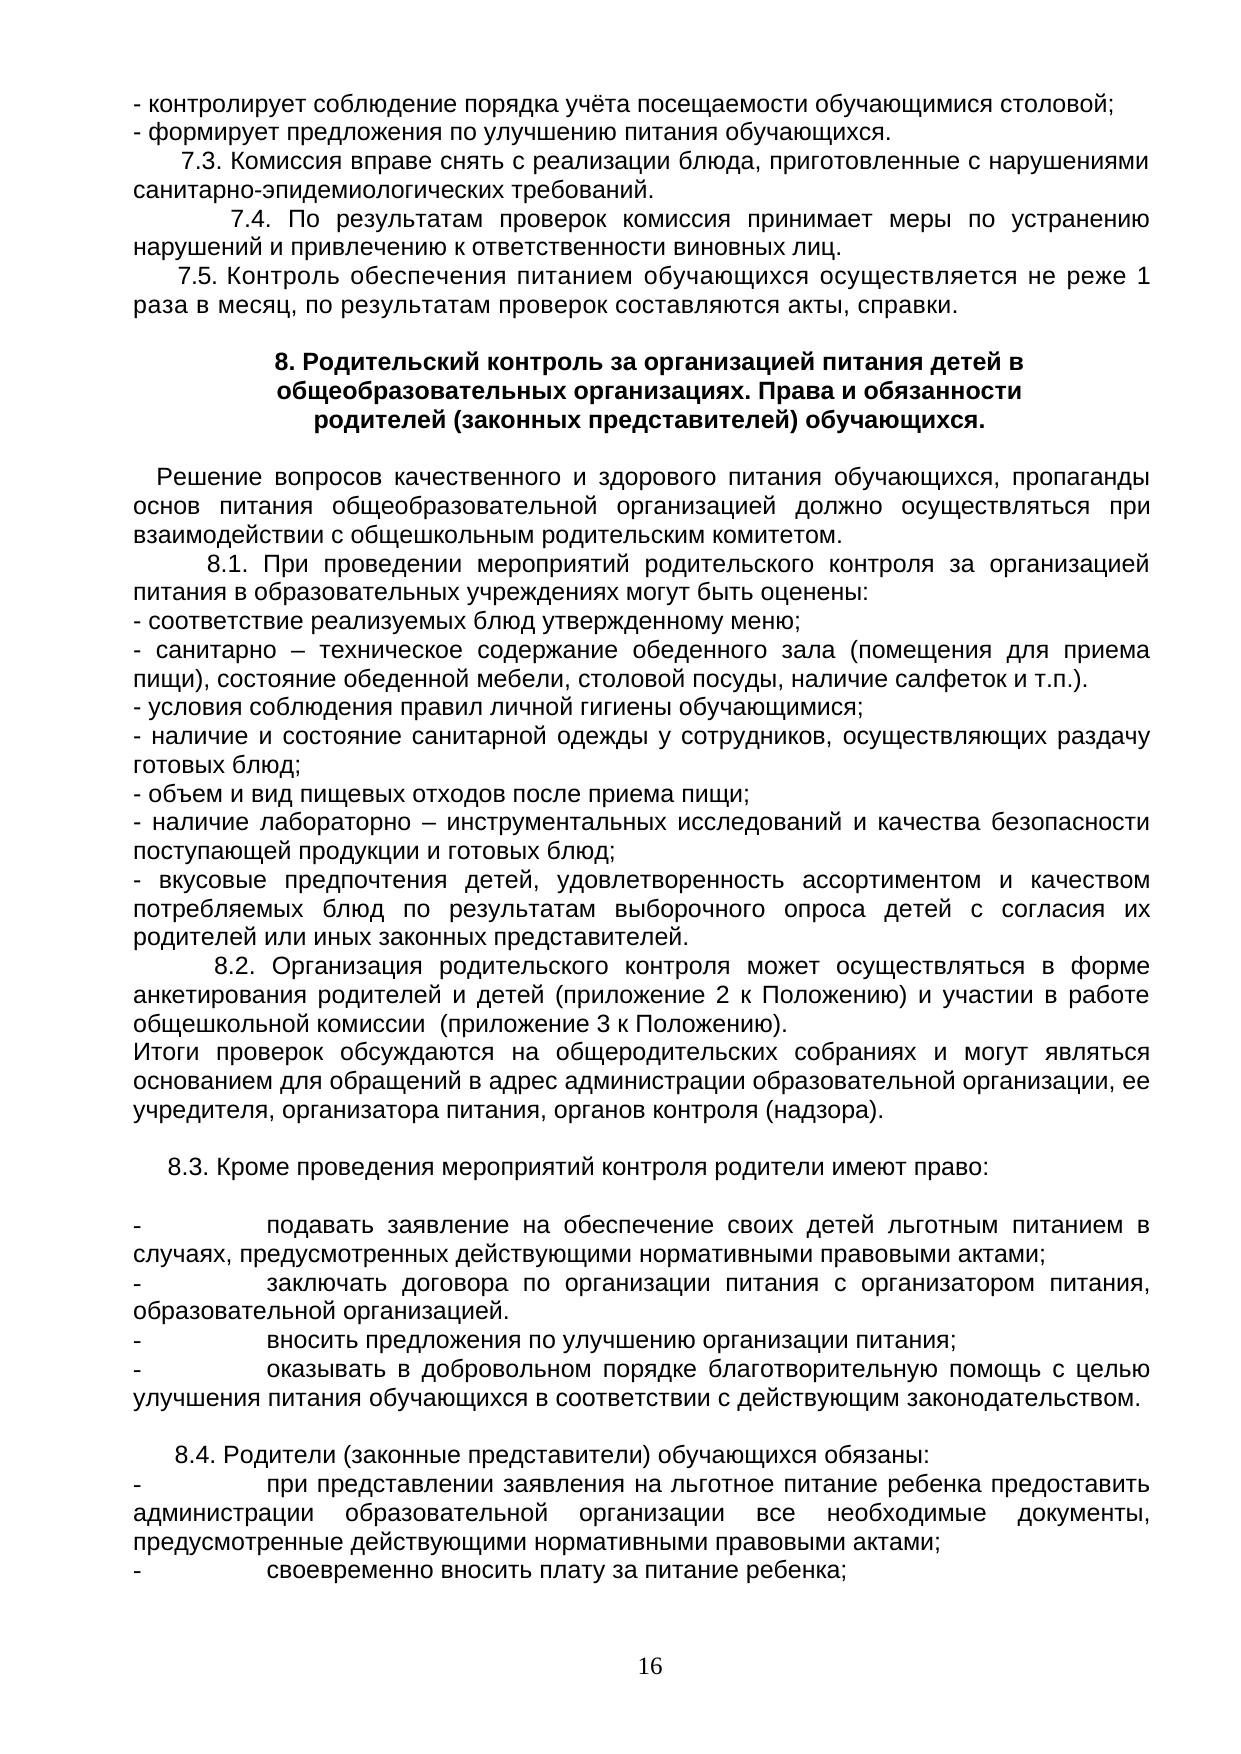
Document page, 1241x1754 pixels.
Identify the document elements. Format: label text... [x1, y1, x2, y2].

list при представлении заявления на льготное питание ребенка предоставить администрации образовательной организации все необходимые документы, предусмотренные действующими нормативными правовыми актами; [133, 1469, 1152, 1555]
text - санитарно – техническое содержание обеденного зала (помещения для приема пищи), состояние обеденной мебели, столовой посуды, наличие салфеток и т.п.). [133, 635, 1152, 692]
text - наличие и состояние санитарной одежды у сотрудников, осуществляющих раздачу готовых блюд; [133, 721, 1152, 779]
text - вкусовые предпочтения детей, удовлетворенность ассортиментом и качеством потребляемых блюд по результатам выборочного опроса детей с согласия их родителей или иных законных представителей. [133, 865, 1152, 951]
text - контролирует соблюдение порядка учёта посещаемости обучающимися столовой; [133, 89, 1142, 117]
list подавать заявление на обеспечение своих детей льготным питанием в случаях, предусмотренных действующими нормативными правовыми актами; [133, 1210, 1152, 1267]
text 8.2. Организация родительского контроля может осуществляться в форме анкетирования родителей и детей (приложение 2 к Положению) и участии в работе общешкольной комиссии (приложение 3 к Положению). [133, 951, 1152, 1037]
text - условия соблюдения правил личной гигиены обучающимися; [133, 692, 1152, 721]
text 8. Родительский контроль за организацией питания детей в общеобразовательных организациях. Права и обязанности [148, 347, 1152, 405]
list заключать договора по организации питания с организатором питания, образовательной организацией. [133, 1267, 1152, 1325]
text 7.3. Комиссия вправе снять с реализации блюда, приготовленные с нарушениями санитарно-эпидемиологических требований. [133, 146, 1152, 204]
text Решение вопросов качественного и здорового питания обучающихся, пропаганды основ питания общеобразовательной организацией должно осуществляться при взаимодействии с общешкольным родительским комитетом. [133, 462, 1152, 549]
text 8.3. Кроме проведения мероприятий контроля родители имеют право: [133, 1152, 1152, 1181]
list вносить предложения по улучшению организации питания; [133, 1325, 1152, 1354]
text 8.1. При проведении мероприятий родительского контроля за организацией питания в образовательных учреждениях могут быть оценены: [133, 549, 1152, 606]
text - формирует предложения по улучшению питания обучающихся. [133, 117, 1142, 146]
list оказывать в добровольном порядке благотворительную помощь с целью улучшения питания обучающихся в соответствии с действующим законодательством. [133, 1354, 1152, 1412]
text - соответствие реализуемых блюд утвержденному меню; [133, 606, 1152, 635]
text родителей (законных представителей) обучающихся. [148, 405, 1152, 434]
text 7.4. По результатам проверок комиссия принимает меры по устранению нарушений и привлечению к ответственности виновных лиц. [133, 204, 1152, 261]
text - наличие лабораторно – инструментальных исследований и качества безопасности поступающей продукции и готовых блюд; [133, 807, 1152, 865]
text 8.4. Родители (законные представители) обучающихся обязаны: [133, 1440, 1152, 1469]
list своевременно вносить плату за питание ребенка; [133, 1555, 1152, 1584]
text 7.5. Контроль обеспечения питанием обучающихся осуществляется не реже 1 раза в месяц, по результатам проверок составляются акты, справки. [133, 261, 1152, 319]
text Итоги проверок обсуждаются на общеродительских собраниях и могут являться основанием для обращений в адрес администрации образовательной организации, ее учредителя, организатора питания, органов контроля (надзора). [133, 1037, 1152, 1124]
text - объем и вид пищевых отходов после приема пищи; [133, 779, 1152, 807]
